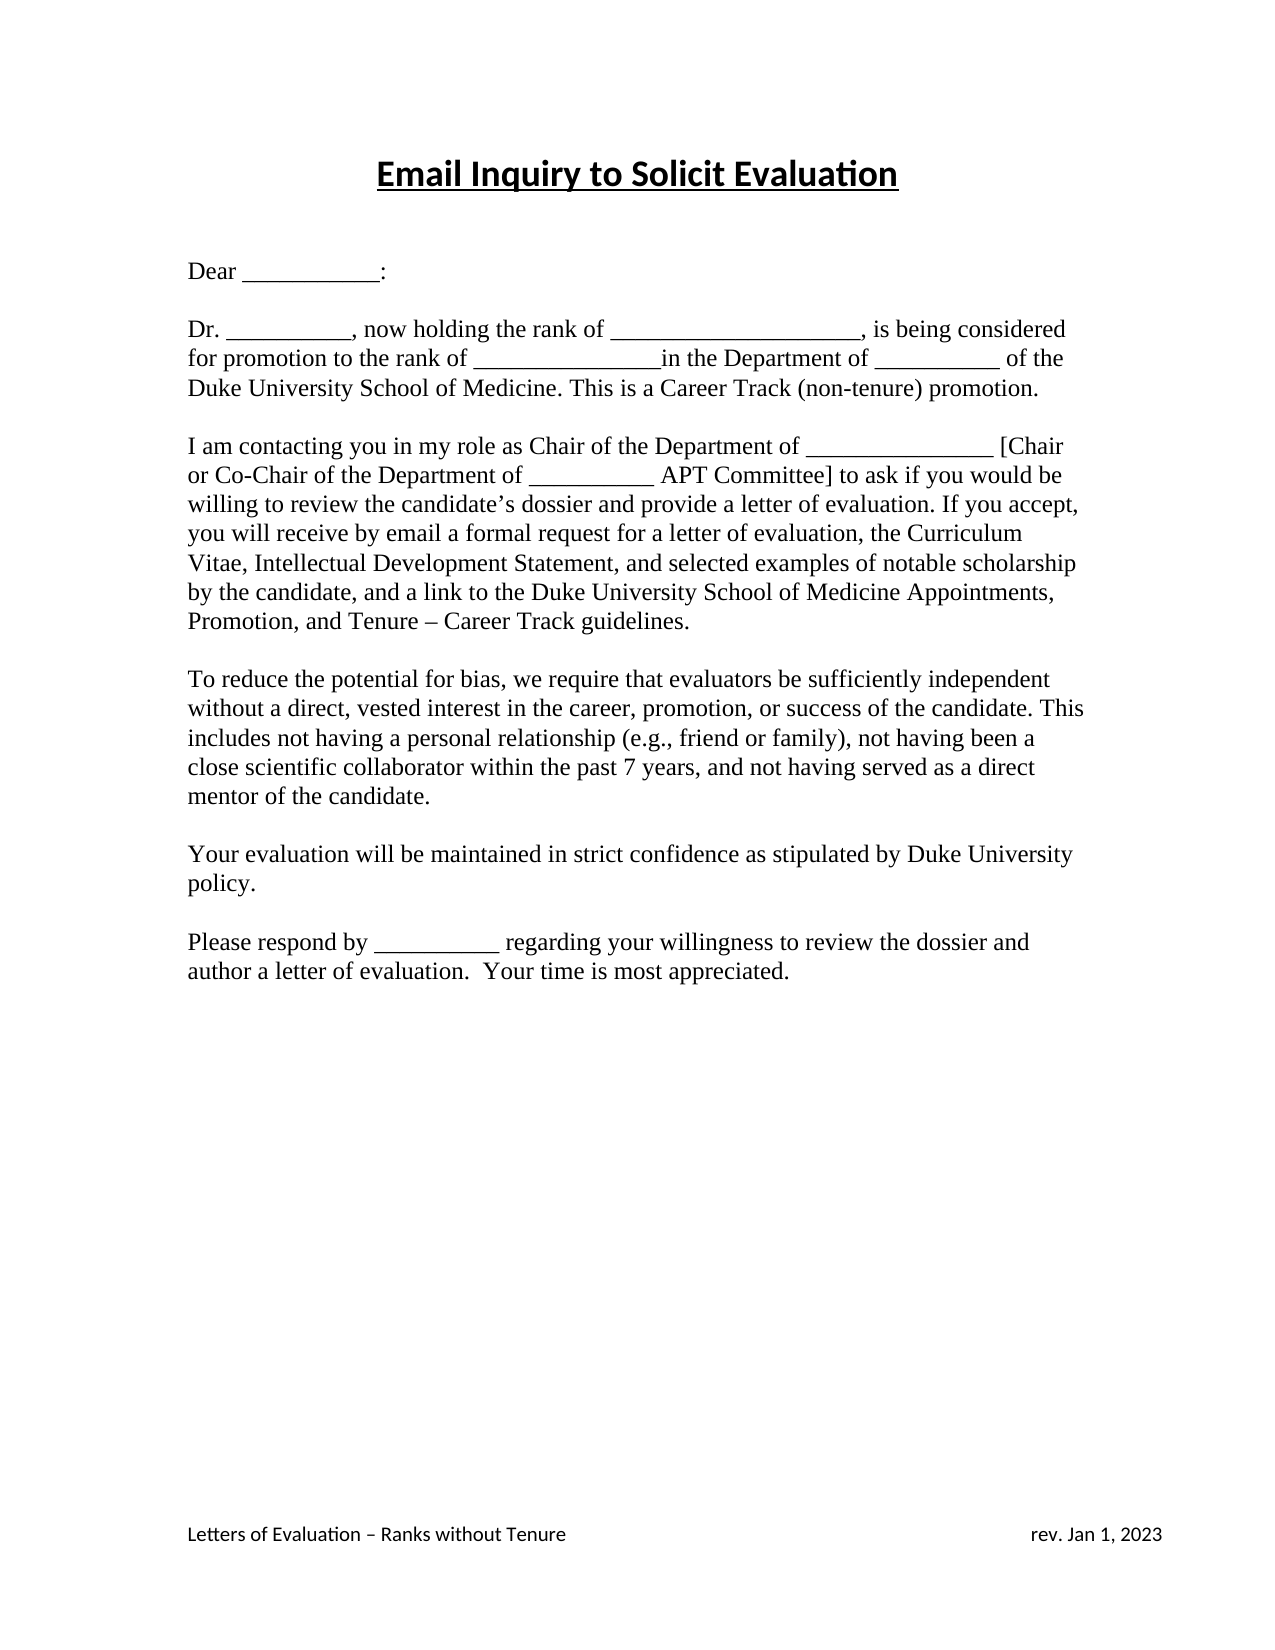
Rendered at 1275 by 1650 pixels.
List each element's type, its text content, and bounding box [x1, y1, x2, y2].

text Please respond by __________ regarding your willingness to review the dossier and author a letter of evaluation. Your time is most appreciated. [187, 926, 1087, 985]
text Email Inquiry to Solicit Evaluation [187, 150, 1087, 196]
text Dr. __________, now holding the rank of ____________________, is being considered for promotion to the rank of _______________in the Department of __________ of the Duke University School of Medicine. This is a Career Track (non-tenure) promotion. [187, 314, 1087, 401]
text Your evaluation will be maintained in strict confidence as stipulated by Duke University policy. [187, 839, 1087, 897]
text I am contacting you in my role as Chair of the Department of _______________ [Chair or Co-Chair of the Department of __________ APT Committee] to ask if you would be willing to review the candidate’s dossier and provide a letter of evaluation. If you accept, you will receive by email a formal request for a letter of evaluation, the Curriculum Vitae, Intellectual Development Statement, and selected examples of notable scholarship by the candidate, and a link to the Duke University School of Medicine Appointments, Promotion, and Tenure – Career Track guidelines. [187, 431, 1087, 635]
text Dear ___________: [187, 256, 1132, 285]
text To reduce the potential for bias, we require that evaluators be sufficiently independent without a direct, vested interest in the career, promotion, or success of the candidate. This includes not having a personal relationship (e.g., friend or family), not having been a close scientific collaborator within the past 7 years, and not having served as a direct mentor of the candidate. [187, 664, 1087, 810]
